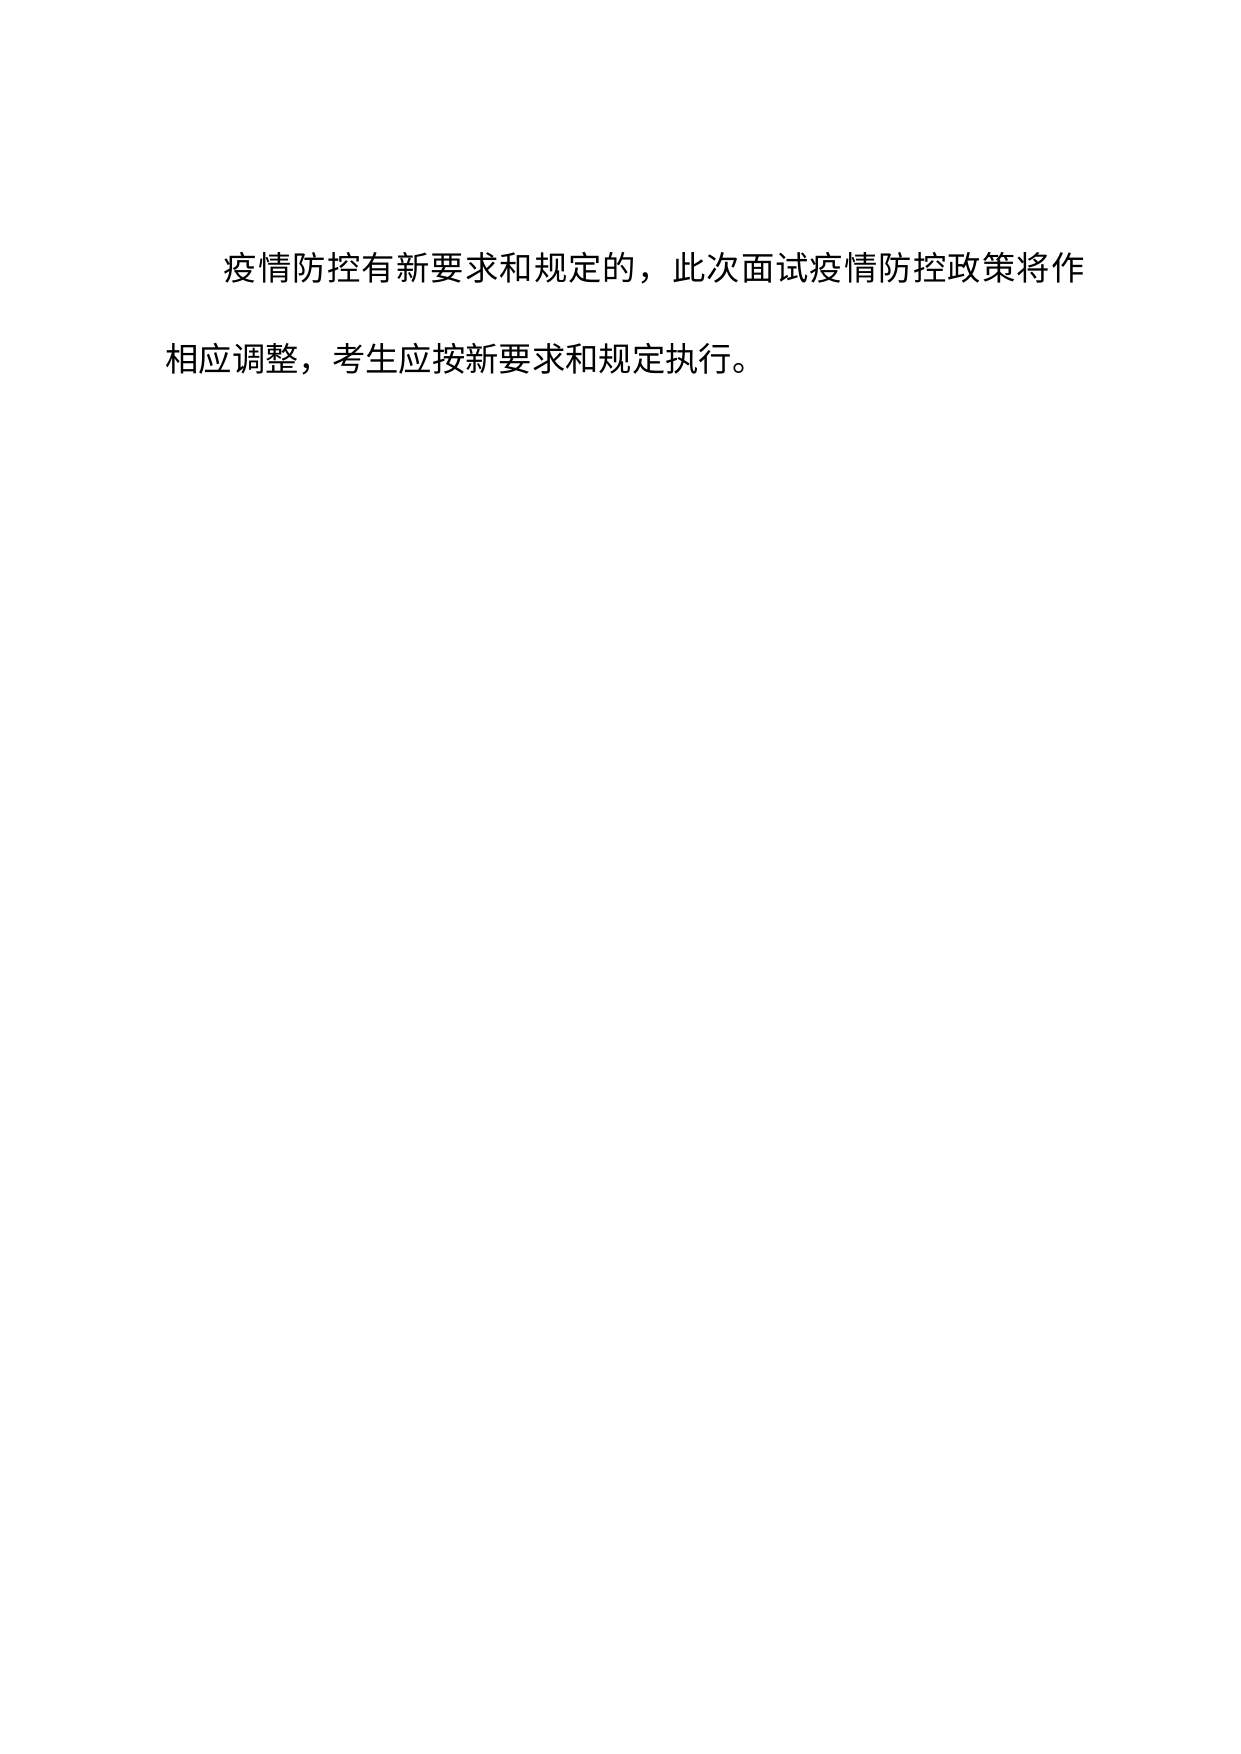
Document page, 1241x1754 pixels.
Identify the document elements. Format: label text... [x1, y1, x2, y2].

text 疫情防控有新要求和规定的，此次面试疫情防控政策将作相应调整，考生应按新要求和规定执行。 [165, 220, 1087, 403]
